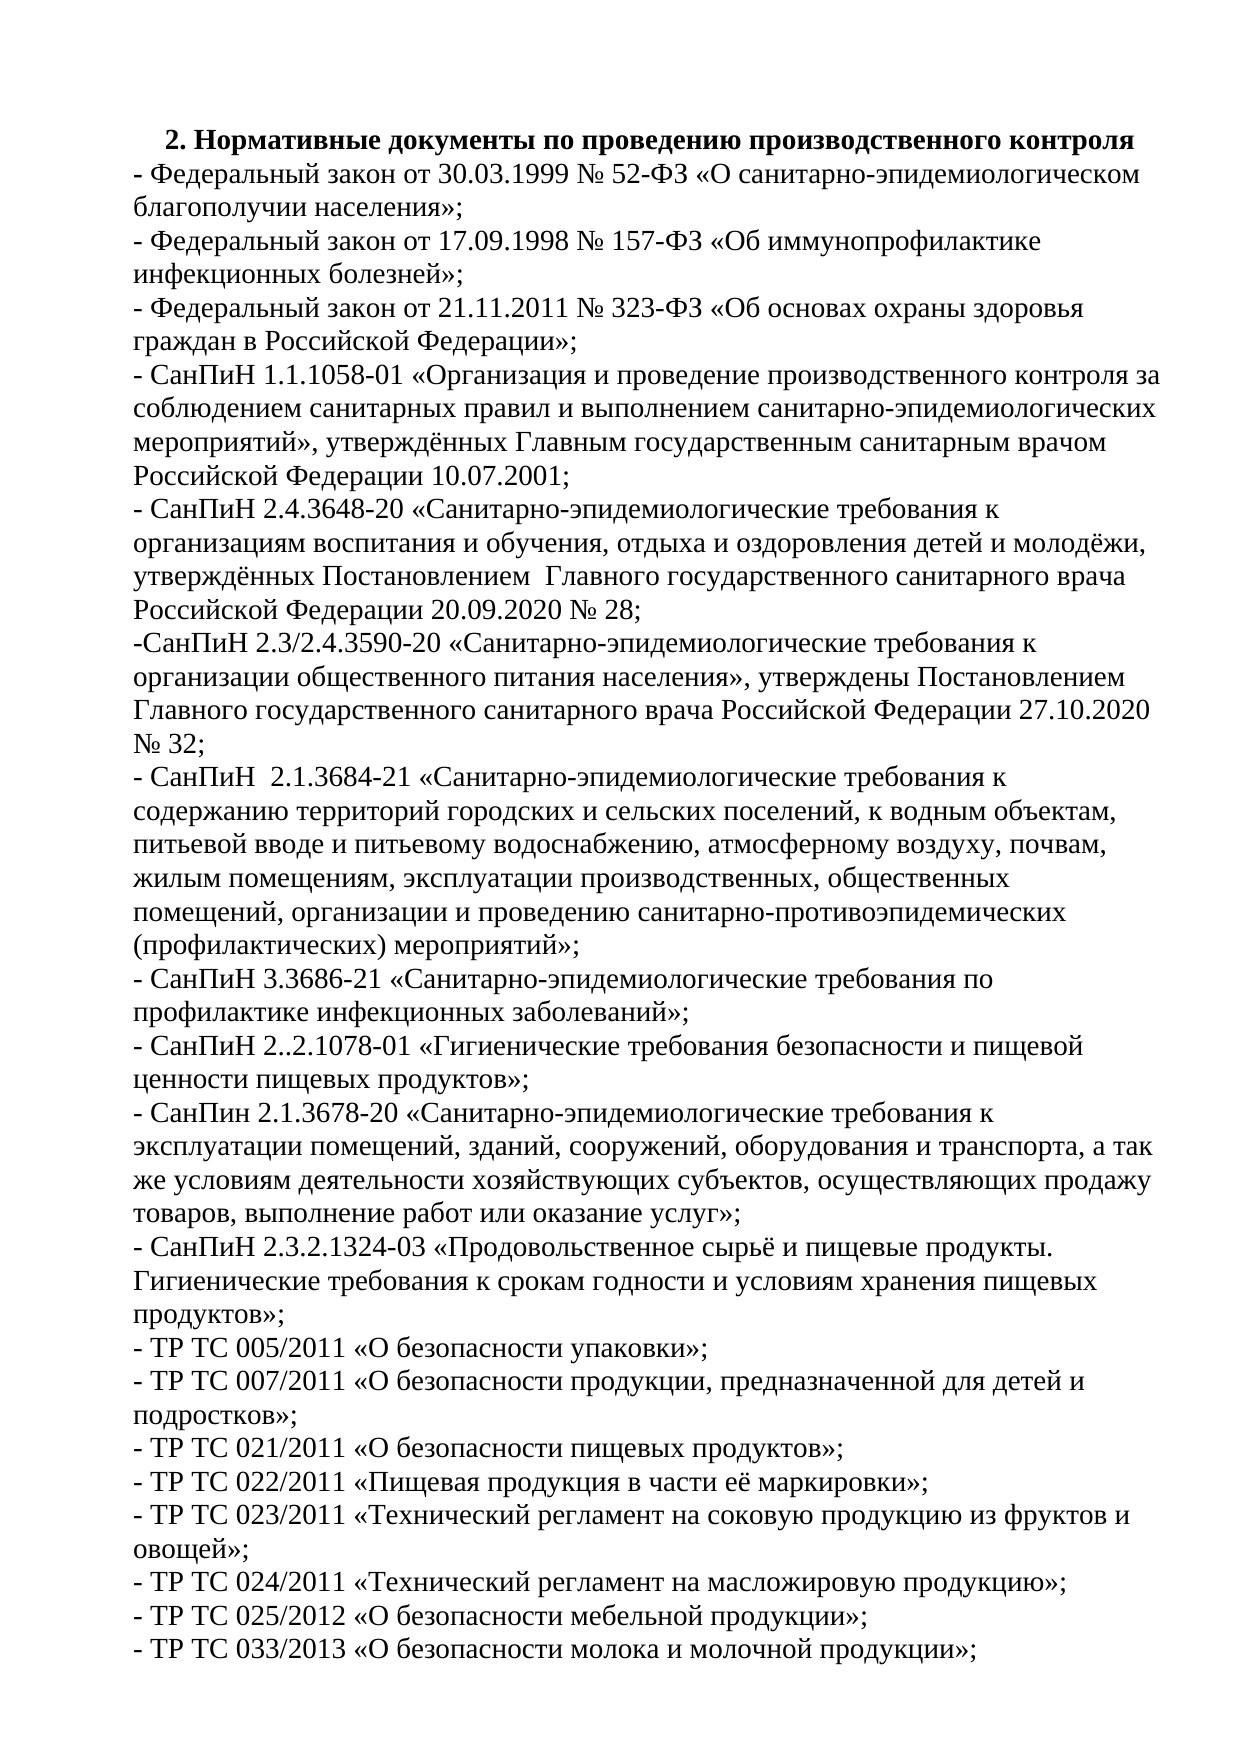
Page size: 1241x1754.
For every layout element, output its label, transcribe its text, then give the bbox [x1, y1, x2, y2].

text - Федеральный закон от 30.03.1999 № 52-ФЗ «О санитарно-эпидемиологическом благополучии населения»; [133, 156, 1167, 223]
text - СанПиН 2.4.3648-20 «Санитарно-эпидемиологические требования к организациям воспитания и обучения, отдыха и оздоровления детей и молодёжи, утверждённых Постановлением Главного государственного санитарного врача Российской Федерации 20.09.2020 № 28; [133, 491, 1167, 625]
text -СанПиН 2.3/2.4.3590-20 «Санитарно-эпидемиологические требования к организации общественного питания населения», утверждены Постановлением Главного государственного санитарного врача Российской Федерации 27.10.2020 № 32; [133, 625, 1167, 759]
text - СанПин 2.1.3678-20 «Санитарно-эпидемиологические требования к эксплуатации помещений, зданий, сооружений, оборудования и транспорта, а так же условиям деятельности хозяйствующих субъектов, осуществляющих продажу товаров, выполнение работ или оказание услуг»; [133, 1095, 1167, 1229]
text - СанПиН 3.3686-21 «Санитарно-эпидемиологические требования по профилактике инфекционных заболеваний»; - СанПиН 2..2.1078-01 «Гигиенические требования безопасности и пищевой ценности пищевых продуктов»; [133, 961, 1167, 1095]
text - ТР ТС 033/2013 «О безопасности молока и молочной продукции»; [133, 1632, 1167, 1665]
text - СанПиН 2.1.3684-21 «Санитарно-эпидемиологические требования к содержанию территорий городских и сельских поселений, к водным объектам, питьевой вводе и питьевому водоснабжению, атмосферному воздуху, почвам, жилым помещениям, эксплуатации производственных, общественных помещений, организации и проведению санитарно-противоэпидемических (профилактических) мероприятий»; [133, 759, 1167, 961]
text 2. Нормативные документы по проведению производственного контроля [133, 122, 1167, 156]
text - ТР ТС 022/2011 «Пищевая продукция в части её маркировки»; - ТР ТС 023/2011 «Технический регламент на соковую продукцию из фруктов и овощей»; [133, 1464, 1167, 1564]
text - ТР ТС 005/2011 «О безопасности упаковки»; [133, 1330, 1167, 1363]
text - Федеральный закон от 21.11.2011 № 323-ФЗ «Об основах охраны здоровья граждан в Российской Федерации»; [133, 290, 1167, 357]
text - ТР ТС 024/2011 «Технический регламент на масложировую продукцию»; [133, 1564, 1167, 1598]
text - СанПиН 1.1.1058-01 «Организация и проведение производственного контроля за соблюдением санитарных правил и выполнением санитарно-эпидемиологических мероприятий», утверждённых Главным государственным санитарным врачом Российской Федерации 10.07.2001; [133, 357, 1167, 491]
text - ТР ТС 007/2011 «О безопасности продукции, предназначенной для детей и подростков»; [133, 1363, 1167, 1430]
text - ТР ТС 021/2011 «О безопасности пищевых продуктов»; [133, 1430, 1167, 1464]
text - Федеральный закон от 17.09.1998 № 157-ФЗ «Об иммунопрофилактике инфекционных болезней»; [133, 223, 1167, 290]
text - ТР ТС 025/2012 «О безопасности мебельной продукции»; [133, 1598, 1167, 1632]
text - СанПиН 2.3.2.1324-03 «Продовольственное сырьё и пищевые продукты. Гигиенические требования к срокам годности и условиям хранения пищевых продуктов»; [133, 1229, 1167, 1330]
